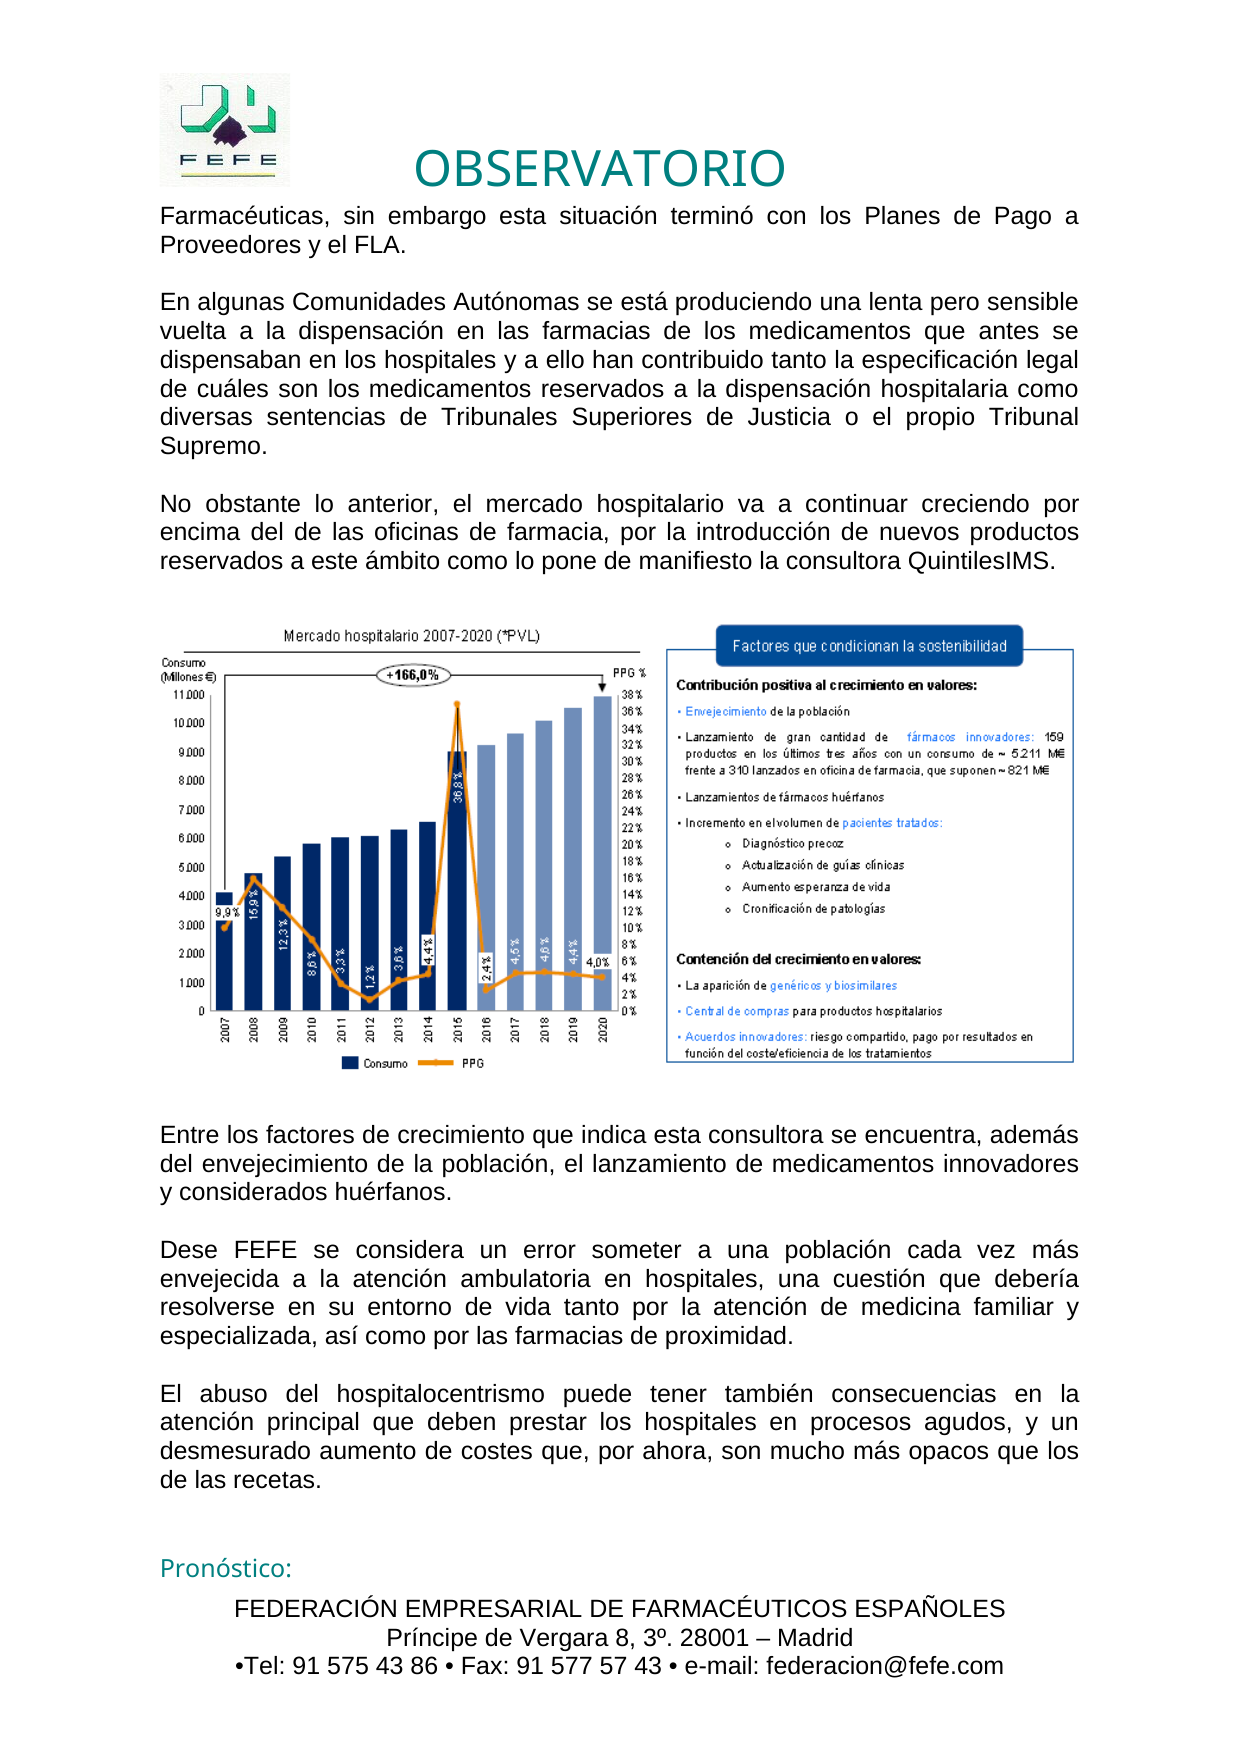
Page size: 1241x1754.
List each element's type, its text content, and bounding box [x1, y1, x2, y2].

text El abuso del hospitalocentrismo puede tener también consecuencias en la atención principal que deben prestar los hospitales en procesos agudos, y un desmesurado aumento de costes que, por ahora, son mucho más opacos que los de las recetas. [159, 1378, 1081, 1493]
text En algunas Comunidades Autónomas se está produciendo una lenta pero sensible vuelta a la dispensación en las farmacias de los medicamentos que antes se dispensaban en los hospitales y a ello han contribuido tanto la especificación legal de cuáles son los medicamentos reservados a la dispensación hospitalaria como diversas sentencias de Tribunales Superiores de Justicia o el propio Tribunal Supremo. [159, 287, 1081, 460]
picture [159, 73, 291, 187]
picture [159, 603, 1080, 1091]
text Pronóstico: [159, 1551, 1081, 1585]
text No obstante lo anterior, el mercado hospitalario va a continuar creciendo por encima del de las oficinas de farmacia, por la introducción de nuevos productos reservados a este ámbito como lo pone de manifiesto la consultora QuintilesIMS. [159, 488, 1081, 575]
text Entre los factores de crecimiento que indica esta consultora se encuentra, además del envejecimiento de la población, el lanzamiento de medicamentos innovadores y considerados huérfanos. [159, 1120, 1081, 1206]
text Dese FEFE se considera un error someter a una población cada vez más envejecida a la atención ambulatoria en hospitales, una cuestión que debería resolverse en su entorno de vida tanto por la atención de medicina familiar y especializada, así como por las farmacias de proximidad. [159, 1235, 1081, 1350]
